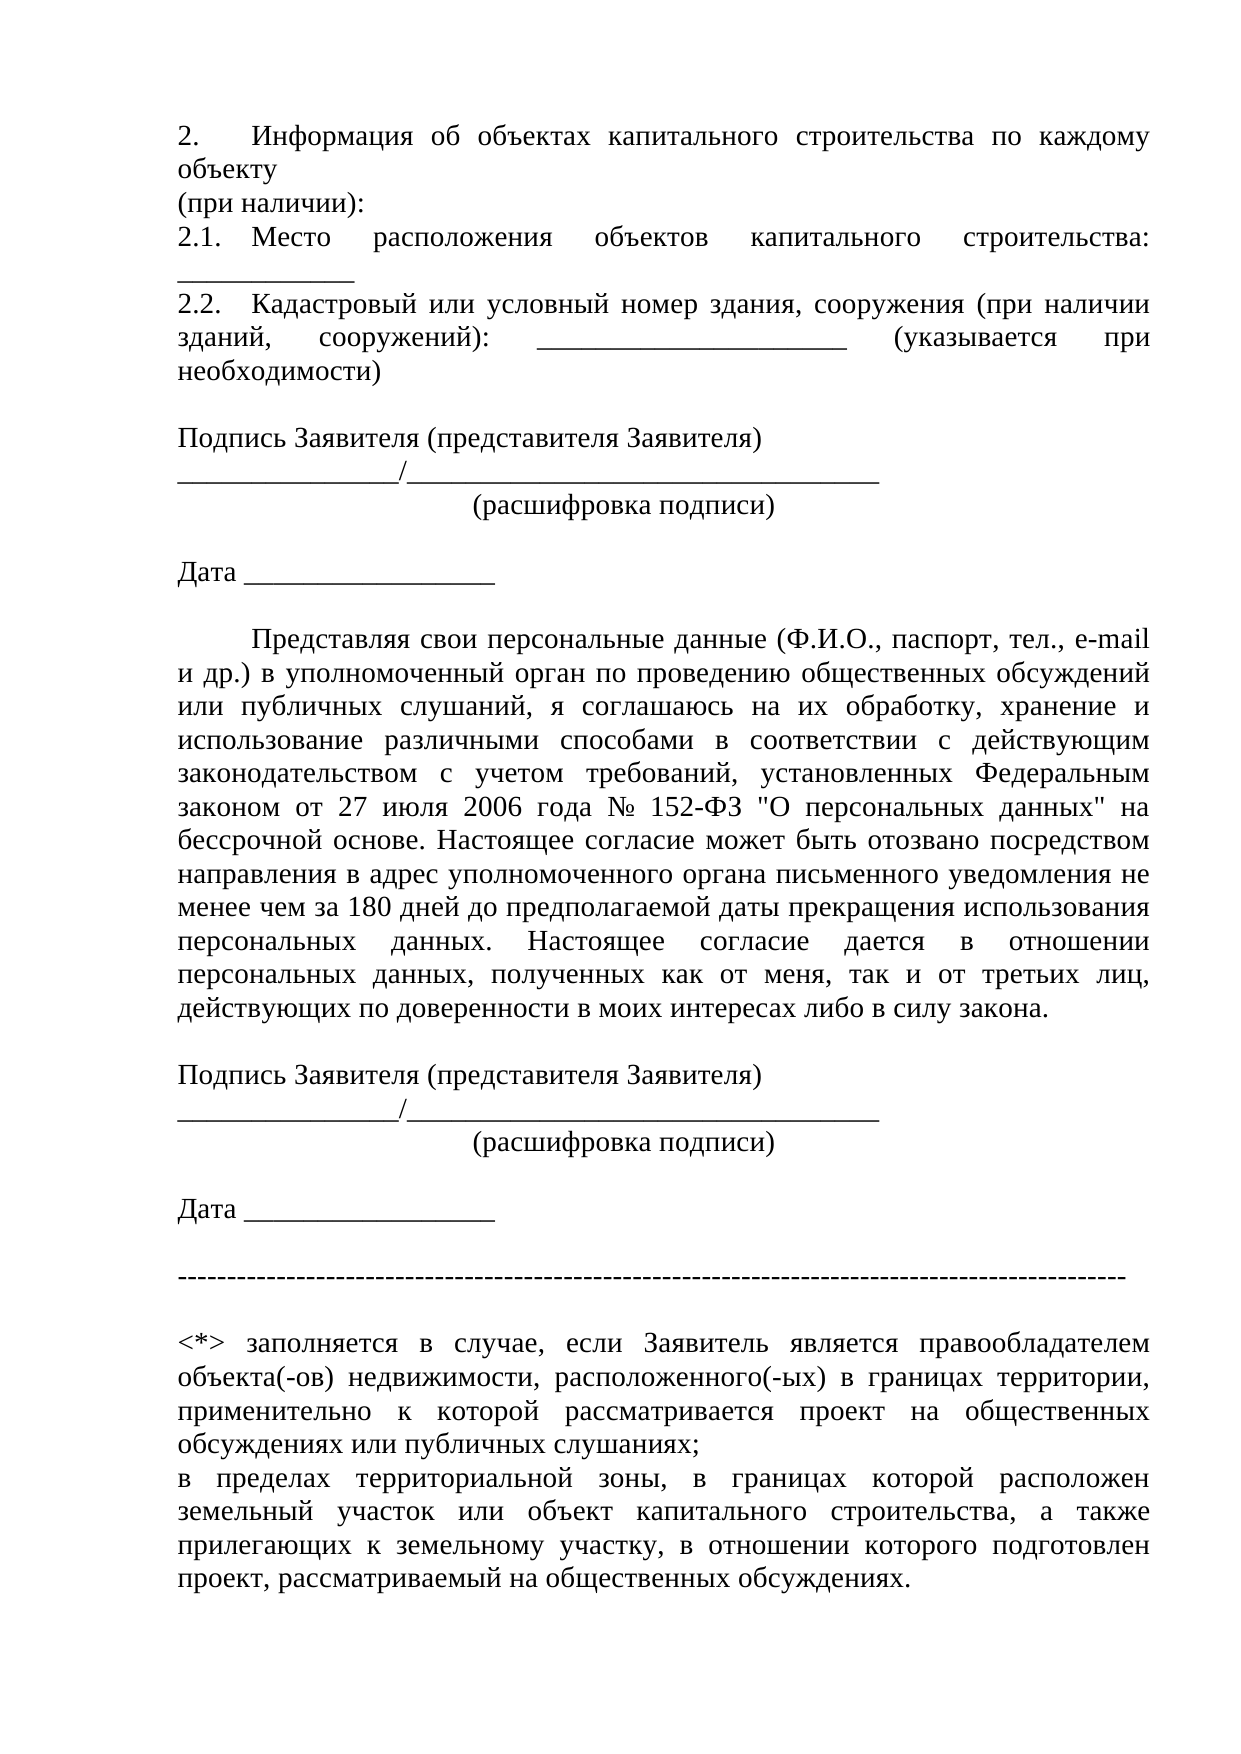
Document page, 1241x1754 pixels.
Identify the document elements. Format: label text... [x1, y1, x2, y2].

text (при наличии): [177, 185, 1152, 219]
text Подпись Заявителя (представителя Заявителя) [177, 420, 1152, 453]
text 2.1. Место расположения объектов капитального строительства: ____________ [177, 219, 1152, 286]
text Представляя свои персональные данные (Ф.И.О., паспорт, тел., e-mail и др.) в уполномоченный орган по проведению общественных обсуждений или публичных слушаний, я соглашаюсь на их обработку, хранение и использование различными способами в соответствии с действующим законодательством с учетом требований, установленных Федеральным законом от 27 июля 2006 года № 152-ФЗ "О персональных данных" на бессрочной основе. Настоящее согласие может быть отозвано посредством направления в адрес уполномоченного органа письменного уведомления не менее чем за 180 дней до предполагаемой даты прекращения использования персональных данных. Настоящее согласие дается в отношении персональных данных, полученных как от меня, так и от третьих лиц, действующих по доверенности в моих интересах либо в силу закона. [177, 621, 1152, 1024]
text (расшифровка подписи) [177, 487, 1152, 521]
text <*> заполняется в случае, если Заявитель является правообладателем объекта(-ов) недвижимости, расположенного(-ых) в границах территории, применительно к которой рассматривается проект на общественных обсуждениях или публичных слушаниях; [177, 1326, 1152, 1460]
text _______________/________________________________ [177, 1091, 1152, 1124]
text Дата _________________ [177, 554, 1152, 588]
text 2.2. Кадастровый или условный номер здания, сооружения (при наличии зданий, сооружений): _____________________ (указывается при необходимости) [177, 286, 1152, 386]
text ------------------------------------------------------------------------------------------------ [177, 1258, 1152, 1292]
text _______________/________________________________ [177, 453, 1152, 487]
text (расшифровка подписи) [177, 1124, 1152, 1158]
text Подпись Заявителя (представителя Заявителя) [177, 1057, 1152, 1091]
text 2. Информация об объектах капитального строительства по каждому объекту [177, 118, 1152, 185]
text в пределах территориальной зоны, в границах которой расположен земельный участок или объект капитального строительства, а также прилегающих к земельному участку, в отношении которого подготовлен проект, рассматриваемый на общественных обсуждениях. [177, 1460, 1152, 1594]
text Дата _________________ [177, 1191, 1152, 1225]
